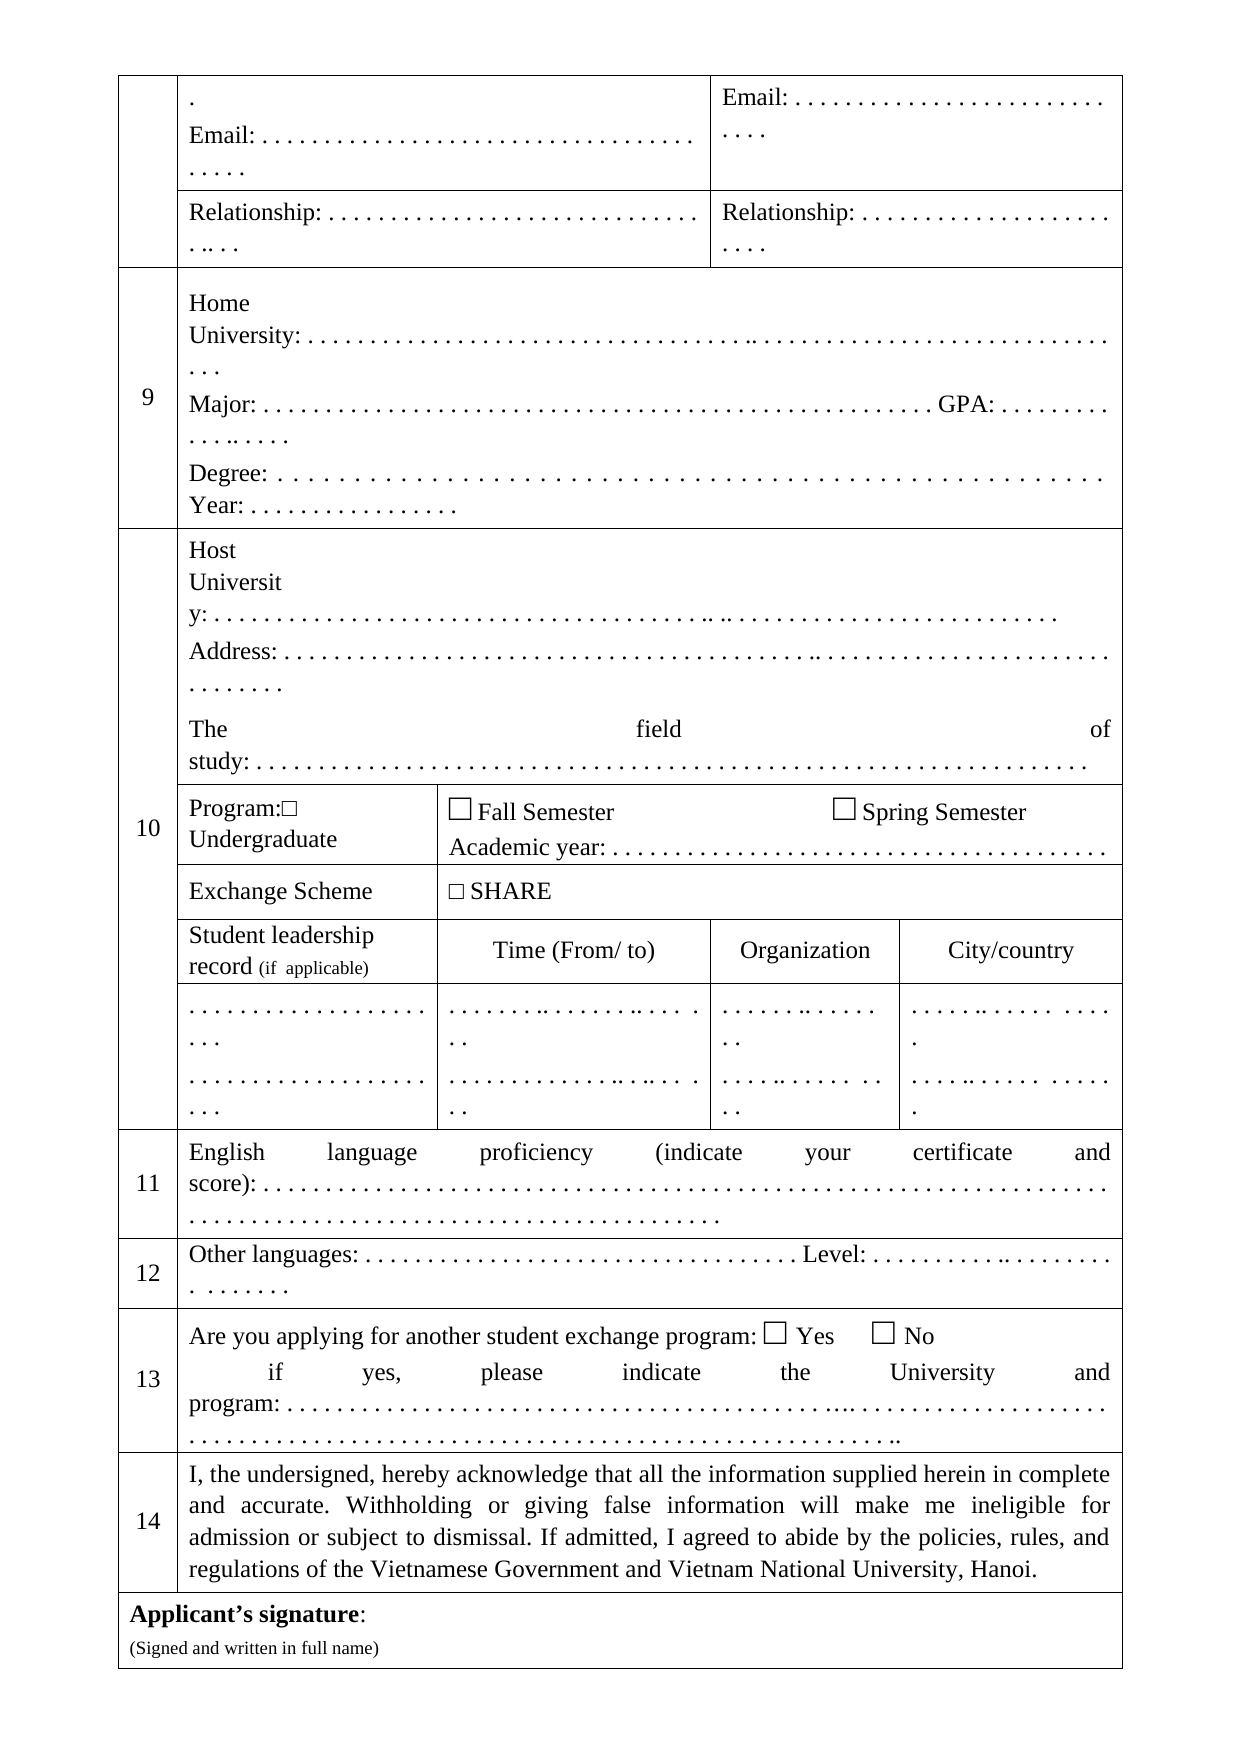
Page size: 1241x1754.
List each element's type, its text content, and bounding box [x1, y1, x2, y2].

table_cell 10 [119, 529, 177, 1129]
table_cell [711, 76, 1122, 190]
table_cell Host University: . . . . . . . . . . . . . . . . . . . . . . . . . . . . . . . . . . . . . . . .. .. . . . . . . . . . . . . . . . . . . . . . . . . . . Address: . . . . . . . . . . . . . . . . . . . . . . . . . . . . . . . . . . . . . . . . . . .. . . . . . . . . . . . . . . . . . . . . . . . . . . . . . . . The field of study: . . . . . . . . . . . . . . . . . . . . . . . . . . . . . . . . . . . . . . . . . . . . . . . . . . . . . . . . . . . . . . . . . . . [178, 529, 1122, 784]
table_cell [119, 1593, 1122, 1668]
table_cell Organization [711, 920, 899, 983]
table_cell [178, 76, 710, 190]
table_cell □ SHARE [438, 865, 1122, 919]
table_cell Are you applying for another student exchange program: □ Yes □ No if yes, please indicate the University and program: . . . . . . . . . . . . . . . . . . . . . . . . . . . . . . . . . . . . . . . . . . . …. . . . . . . . . . . . . . . . . . . . . . . . . . . . . . . . . . . . . . . . . . . . . . . . . . . . . . . . . . . . . . . . . . . . . . . . . . . . . .. [178, 1309, 1122, 1452]
table_cell Student leadership record (if applicable) [178, 920, 437, 983]
table_cell 13 [119, 1309, 177, 1452]
table_cell English language proficiency (indicate your certificate and score): . . . . . . . . . . . . . . . . . . . . . . . . . . . . . . . . . . . . . . . . . . . . . . . . . . . . . . . . . . . . . . . . . . . . . . . . . . . . . . . . . . . . . . . . . . . . . . . . . . . . . . . . . . . . . . . [178, 1130, 1122, 1238]
table_cell Relationship: . . . . . . . . . . . . . . . . . . . . . . . . . . . . . . . .. . . [178, 191, 710, 267]
table_cell . . . . . .. . . . . . . . . . . . . . . .. . . . . . . . . . . . [900, 984, 1122, 1129]
table_cell I, the undersigned, hereby acknowledge that all the information supplied herein in complete and accurate. Withholding or giving false information will make me ineligible for admission or subject to dismissal. If admitted, I agreed to abide by the policies, rules, and regulations of the Vietnamese Government and Vietnam National University, Hanoi. [178, 1453, 1122, 1592]
table_cell □ Fall Semester □ Spring Semester Academic year: . . . . . . . . . . . . . . . . . . . . . . . . . . . . . . . . . . . . . . . . [438, 785, 1122, 864]
table_cell 11 [119, 1130, 177, 1238]
table_cell Time (From/ to) [438, 920, 710, 983]
table_cell . . . . . . . . . . . . . . . . . . . . . . . . . . . . . . . . . . . . . . . . . . . . [178, 984, 437, 1129]
table_cell 9 [119, 268, 177, 528]
table_cell Program:□ Undergraduate [178, 785, 437, 864]
table_cell 14 [119, 1453, 177, 1592]
table_cell Home University: . . . . . . . . . . . . . . . . . . . . . . . . . . . . . . . . . . . .. . . . . . . . . . . . . . . . . . . . . . . . . . . . . . . . Major: . . . . . . . . . . . . . . . . . . . . . . . . . . . . . . . . . . . . . . . . . . . . . . . . . . . . . . GPA: . . . . . . . . . . . . .. . . . . Degree: . . . . . . . . . . . . . . . . . . . . . . . . . . . . . . . . . . . . . . . . . . . . . . . . . . . . . . Year: . . . . . . . . . . . . . . . . . [178, 268, 1122, 528]
table_cell City/country [900, 920, 1122, 983]
table_cell Exchange Scheme [178, 865, 437, 919]
table_cell Relationship: . . . . . . . . . . . . . . . . . . . . . . . . [711, 191, 1122, 267]
table_cell 12 [119, 1239, 177, 1308]
table_cell Other languages: . . . . . . . . . . . . . . . . . . . . . . . . . . . . . . . . . . . Level: . . . . . . . . . . .. . . . . . . . . . . . . . . . . [178, 1239, 1122, 1308]
table_cell . . . . . . . .. . . . . . . .. . . . . . . . . . . . . . . . . . . . .. . .. . . . . . [438, 984, 710, 1129]
table_cell . . . . . . .. . . . . . . . . . . . .. . . . . . . . . . [711, 984, 899, 1129]
